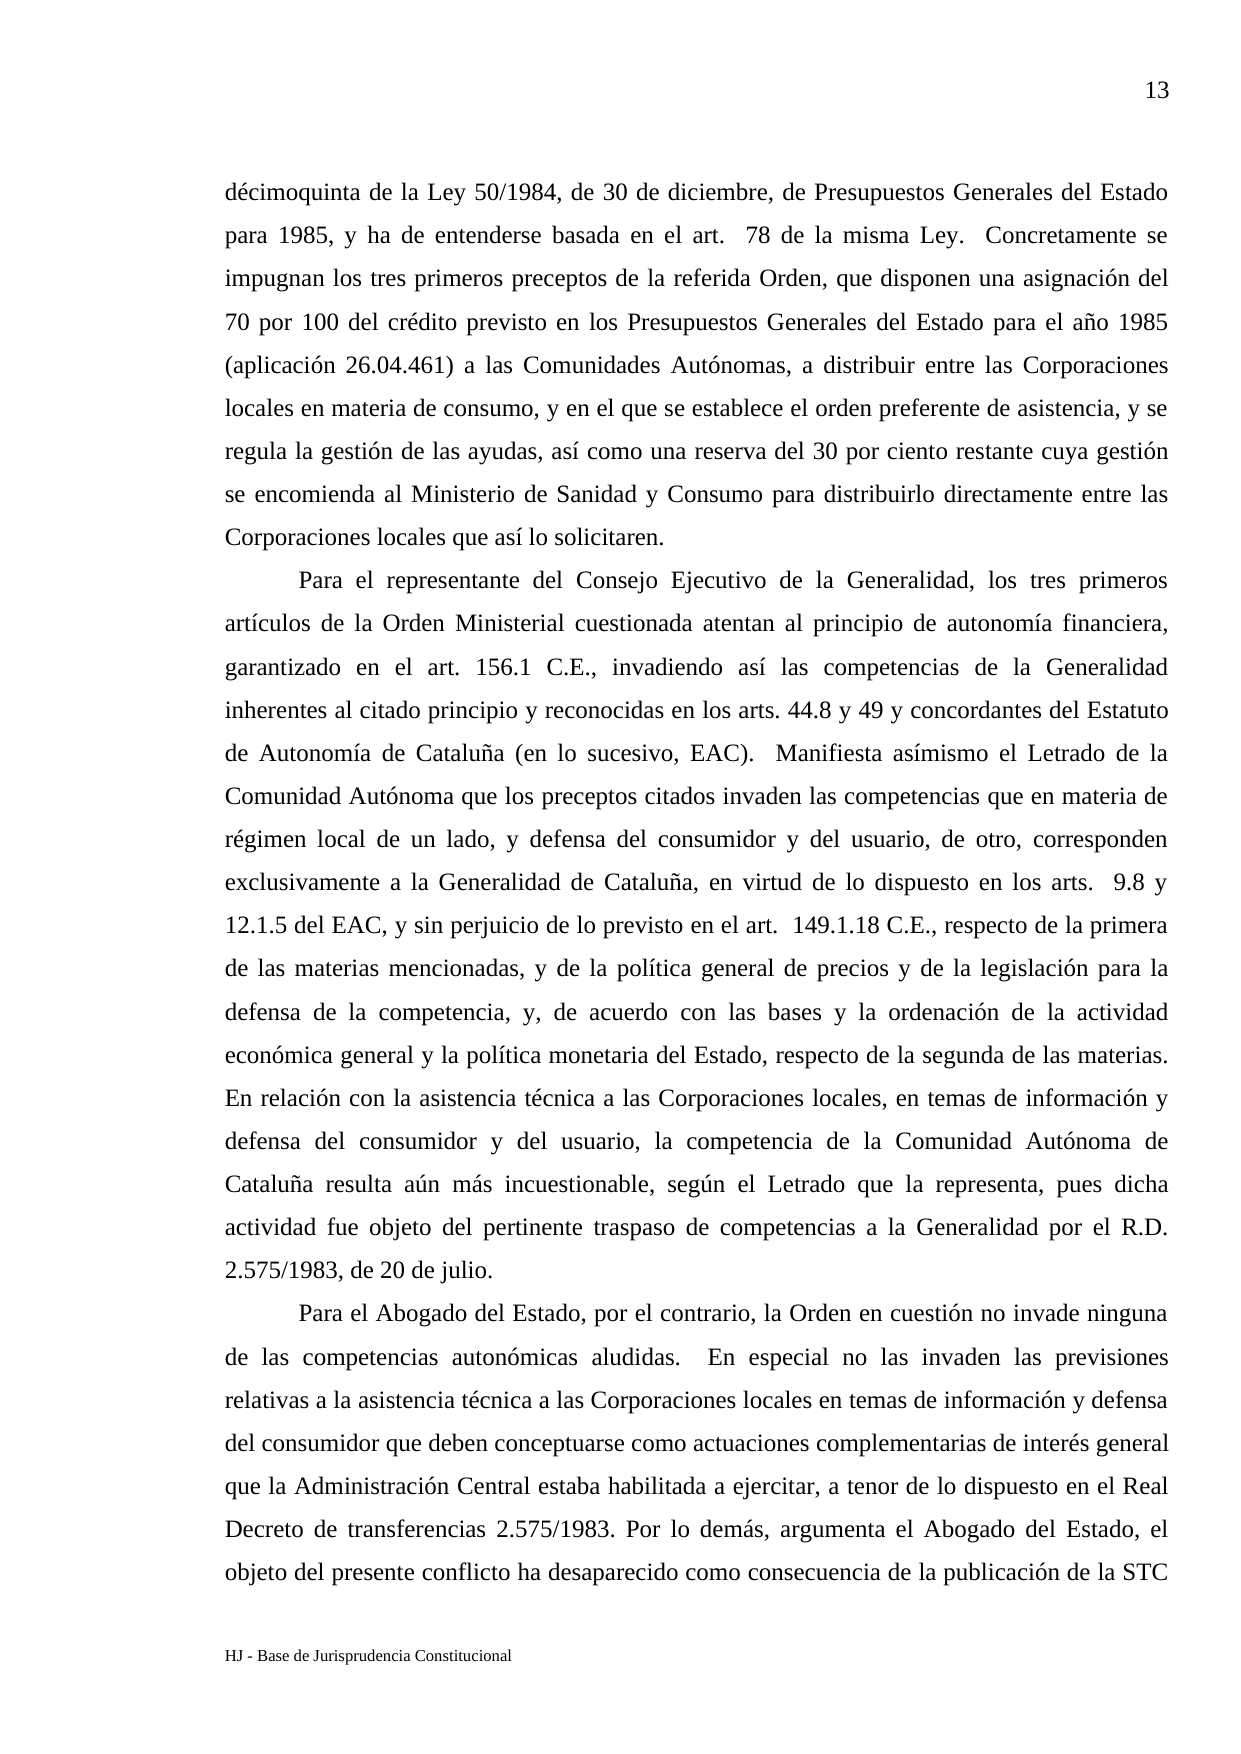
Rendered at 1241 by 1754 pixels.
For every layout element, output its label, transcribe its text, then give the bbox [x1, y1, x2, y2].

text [224, 177, 1169, 551]
text Para el representante del Consejo Ejecutivo de la Generalidad, los tres primeros artículos de la Orden Ministerial cuestionada atentan al principio de autonomía financiera, garantizado en el art. 156.1 C.E., invadiendo así las competencias de la Generalidad inherentes al citado principio y reconocidas en los arts. 44.8 y 49 y concordantes del Estatuto de Autonomía de Cataluña (en lo sucesivo, EAC). Manifiesta asímismo el Letrado de la Comunidad Autónoma que los preceptos citados invaden las competencias que en materia de régimen local de un lado, y defensa del consumidor y del usuario, de otro, corresponden exclusivamente a la Generalidad de Cataluña, en virtud de lo dispuesto en los arts. 9.8 y 12.1.5 del EAC, y sin perjuicio de lo previsto en el art. 149.1.18 C.E., respecto de la primera de las materias mencionadas, y de la política general de precios y de la legislación para la defensa de la competencia, y, de acuerdo con las bases y la ordenación de la actividad económica general y la política monetaria del Estado, respecto de la segunda de las materias. En relación con la asistencia técnica a las Corporaciones locales, en temas de información y defensa del consumidor y del usuario, la competencia de la Comunidad Autónoma de Cataluña resulta aún más incuestionable, según el Letrado que la representa, pues dicha actividad fue objeto del pertinente traspaso de competencias a la Generalidad por el R.D. 2.575/1983, de 20 de julio. [224, 565, 1169, 1284]
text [224, 1298, 1169, 1586]
